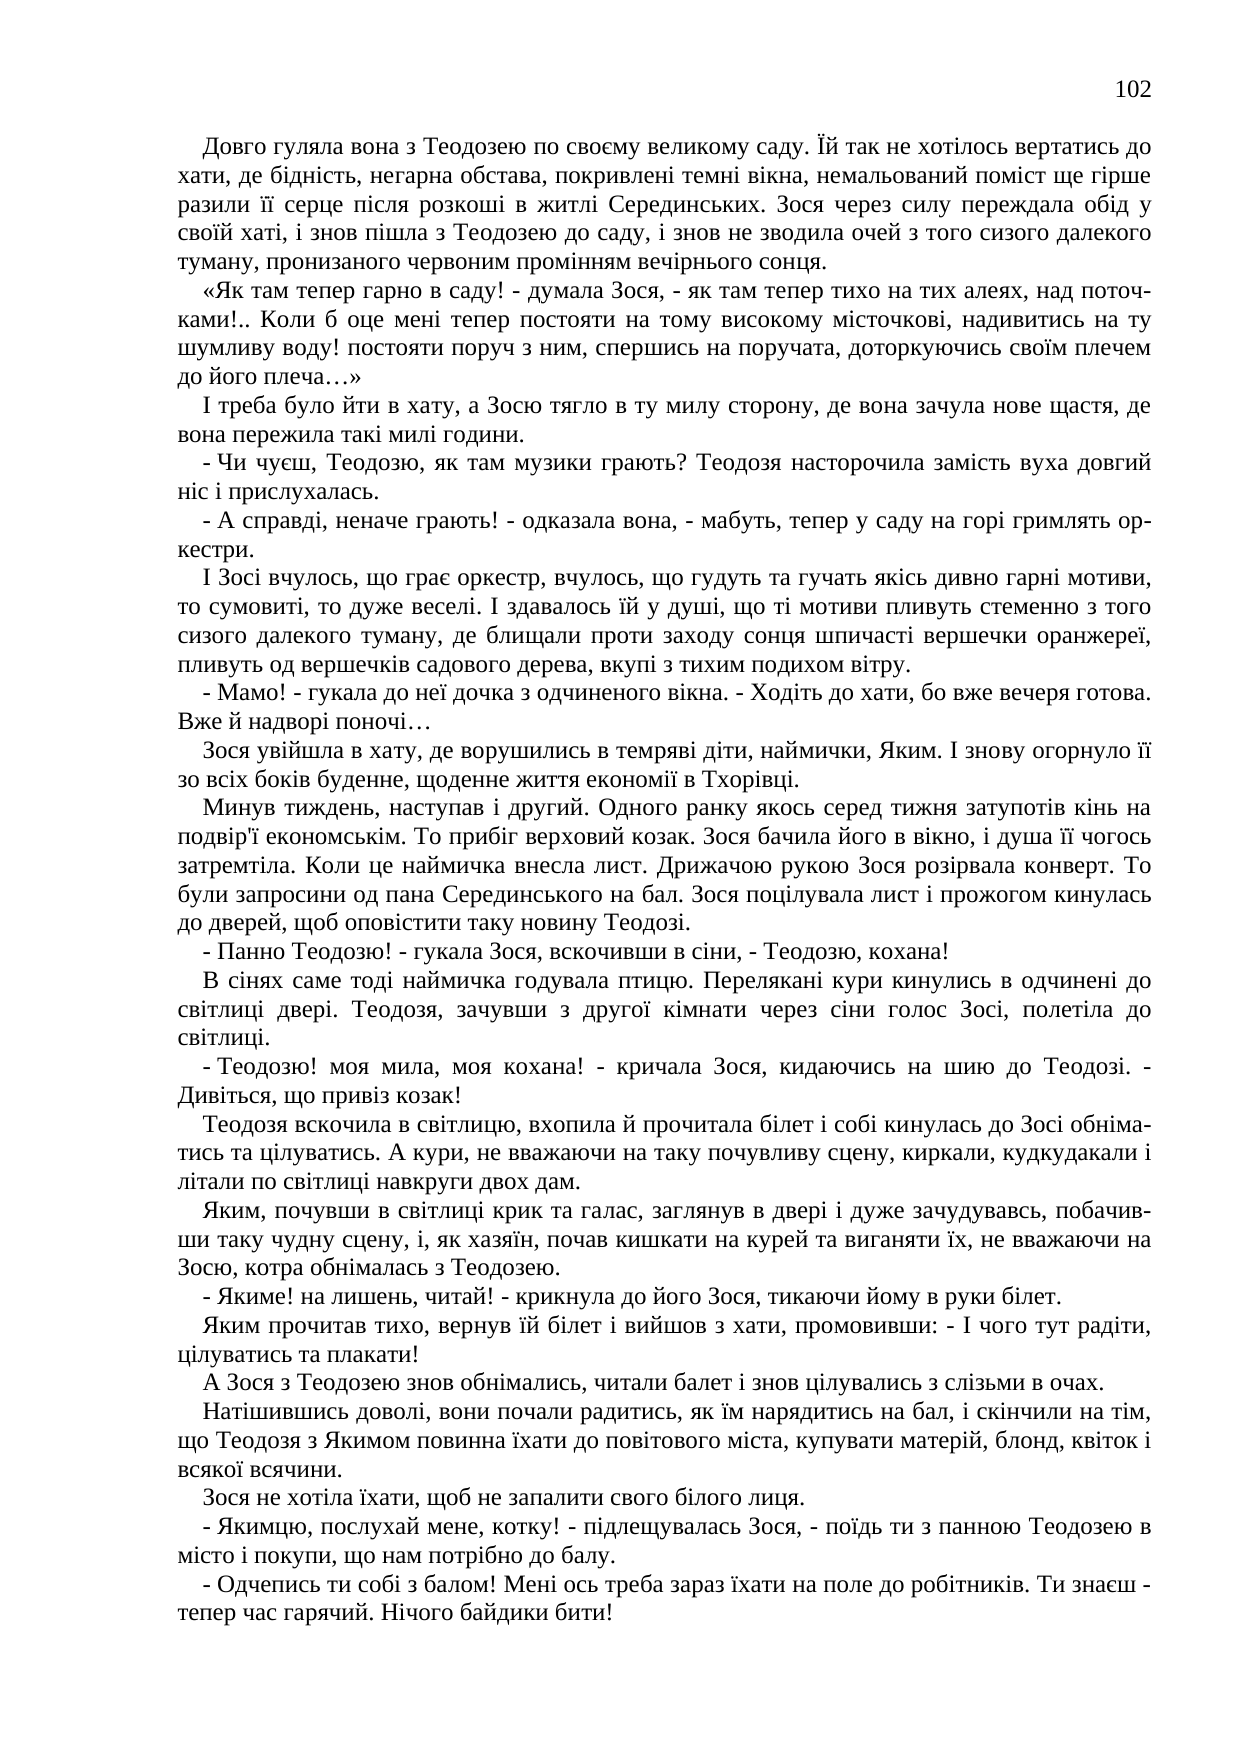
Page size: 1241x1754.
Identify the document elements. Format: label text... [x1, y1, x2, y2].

text Зося увійшла в хату, де ворушились в темряві діти, наймички, Яким. І знову огорнуло її зо всіх боків буденне, щоденне життя економії в Тхорівці. [177, 735, 1152, 792]
text А Зося з Теодозею знов обнімались, читали балет і знов цілувались з слізьми в очах. [177, 1367, 1152, 1396]
text І треба було йти в хату, а Зосю тягло в ту милу сторону, де вона зачула нове щастя, де вона пережила такі милі години. [177, 390, 1152, 447]
text В сінях саме тоді наймичка годувала птицю. Перелякані кури кинулись в одчинені до світлиці двері. Теодозя, зачувши з другої кімнати через сіни голос Зосі, полетіла до світлиці. [177, 965, 1152, 1051]
text - Одчепись ти собі з балом! Мені ось треба зараз їхати на поле до робітників. Ти знаєш - тепер час гарячий. Нічого байдики бити! [177, 1569, 1152, 1626]
text - Якиме! на лишень, читай! - крикнула до його Зося, тикаючи йому в руки білет. [177, 1281, 1152, 1310]
text - А справді, неначе грають! - одказала вона, - мабуть, тепер у саду на горі гримлять оркестри. [177, 505, 1152, 562]
text «Як там тепер гарно в саду! - думала Зося, - як там тепер тихо на тих алеях, над поточками!.. Коли б оце мені тепер постояти на тому високому місточкові, надивитись на ту шумливу воду! постояти поруч з ним, спершись на поручата, доторкуючись своїм плечем до його плеча…» [177, 275, 1152, 390]
text Довго гуляла вона з Теодозею по своєму великому саду. Їй так не хотілось вертатись до хати, де бідність, негарна обстава, покривлені темні вікна, немальований поміст ще гірше разили її серце після розкоші в житлі Серединських. Зося через силу переждала обід у своїй хаті, і знов пішла з Теодозею до саду, і знов не зводила очей з того сизого далекого туману, пронизаного червоним промінням вечірнього сонця. [177, 131, 1152, 275]
text І Зосі вчулось, що грає оркестр, вчулось, що гудуть та гучать якісь дивно гарні мотиви, то сумовиті, то дуже веселі. І здавалось їй у душі, що ті мотиви пливуть стеменно з того сизого далекого туману, де блищали проти заходу сонця шпичасті вершечки оранжереї, пливуть од вершечків садового дерева, вкупі з тихим подихом вітру. [177, 562, 1152, 677]
text Теодозя вскочила в світлицю, вхопила й прочитала білет і собі кинулась до Зосі обніматись та цілуватись. А кури, не вважаючи на таку почувливу сцену, киркали, кудкудакали і літали по світлиці навкруги двох дам. [177, 1109, 1152, 1195]
text Зося не хотіла їхати, щоб не запалити свого білого лиця. [177, 1482, 1152, 1511]
text - Якимцю, послухай мене, котку! - підлещувалась Зося, - поїдь ти з панною Теодозею в місто і покупи, що нам потрібно до балу. [177, 1511, 1152, 1569]
text - Панно Теодозю! - гукала Зося, вскочивши в сіни, - Теодозю, кохана! [177, 936, 1152, 965]
text - Теодозю! моя мила, моя кохана! - кричала Зося, кидаючись на шию до Теодозі. - Дивіться, що привіз козак! [177, 1051, 1152, 1109]
text - Мамо! - гукала до неї дочка з одчиненого вікна. - Ходіть до хати, бо вже вечеря готова. Вже й надворі поночі… [177, 677, 1152, 735]
text Натішившись доволі, вони почали радитись, як їм нарядитись на бал, і скінчили на тім, що Теодозя з Якимом повинна їхати до повітового міста, купувати матерій, блонд, квіток і всякої всячини. [177, 1396, 1152, 1482]
text Минув тиждень, наступав і другий. Одного ранку якось серед тижня затупотів кінь на подвір'ї економськім. То прибіг верховий козак. Зося бачила його в вікно, і душа її чогось затремтіла. Коли це наймичка внесла лист. Дрижачою рукою Зося розірвала конверт. То були запросини од пана Серединського на бал. Зося поцілувала лист і прожогом кинулась до дверей, щоб оповістити таку новину Теодозі. [177, 792, 1152, 936]
text Яким прочитав тихо, вернув їй білет і вийшов з хати, промовивши: - І чого тут радіти, цілуватись та плакати! [177, 1310, 1152, 1367]
text Яким, почувши в світлиці крик та галас, заглянув в двері і дуже зачудувавсь, побачивши таку чудну сцену, і, як хазяїн, почав кишкати на курей та виганяти їх, не вважаючи на Зосю, котра обнімалась з Теодозею. [177, 1195, 1152, 1281]
text - Чи чуєш, Теодозю, як там музики грають? Теодозя насторочила замість вуха довгий ніс і прислухалась. [177, 447, 1152, 505]
